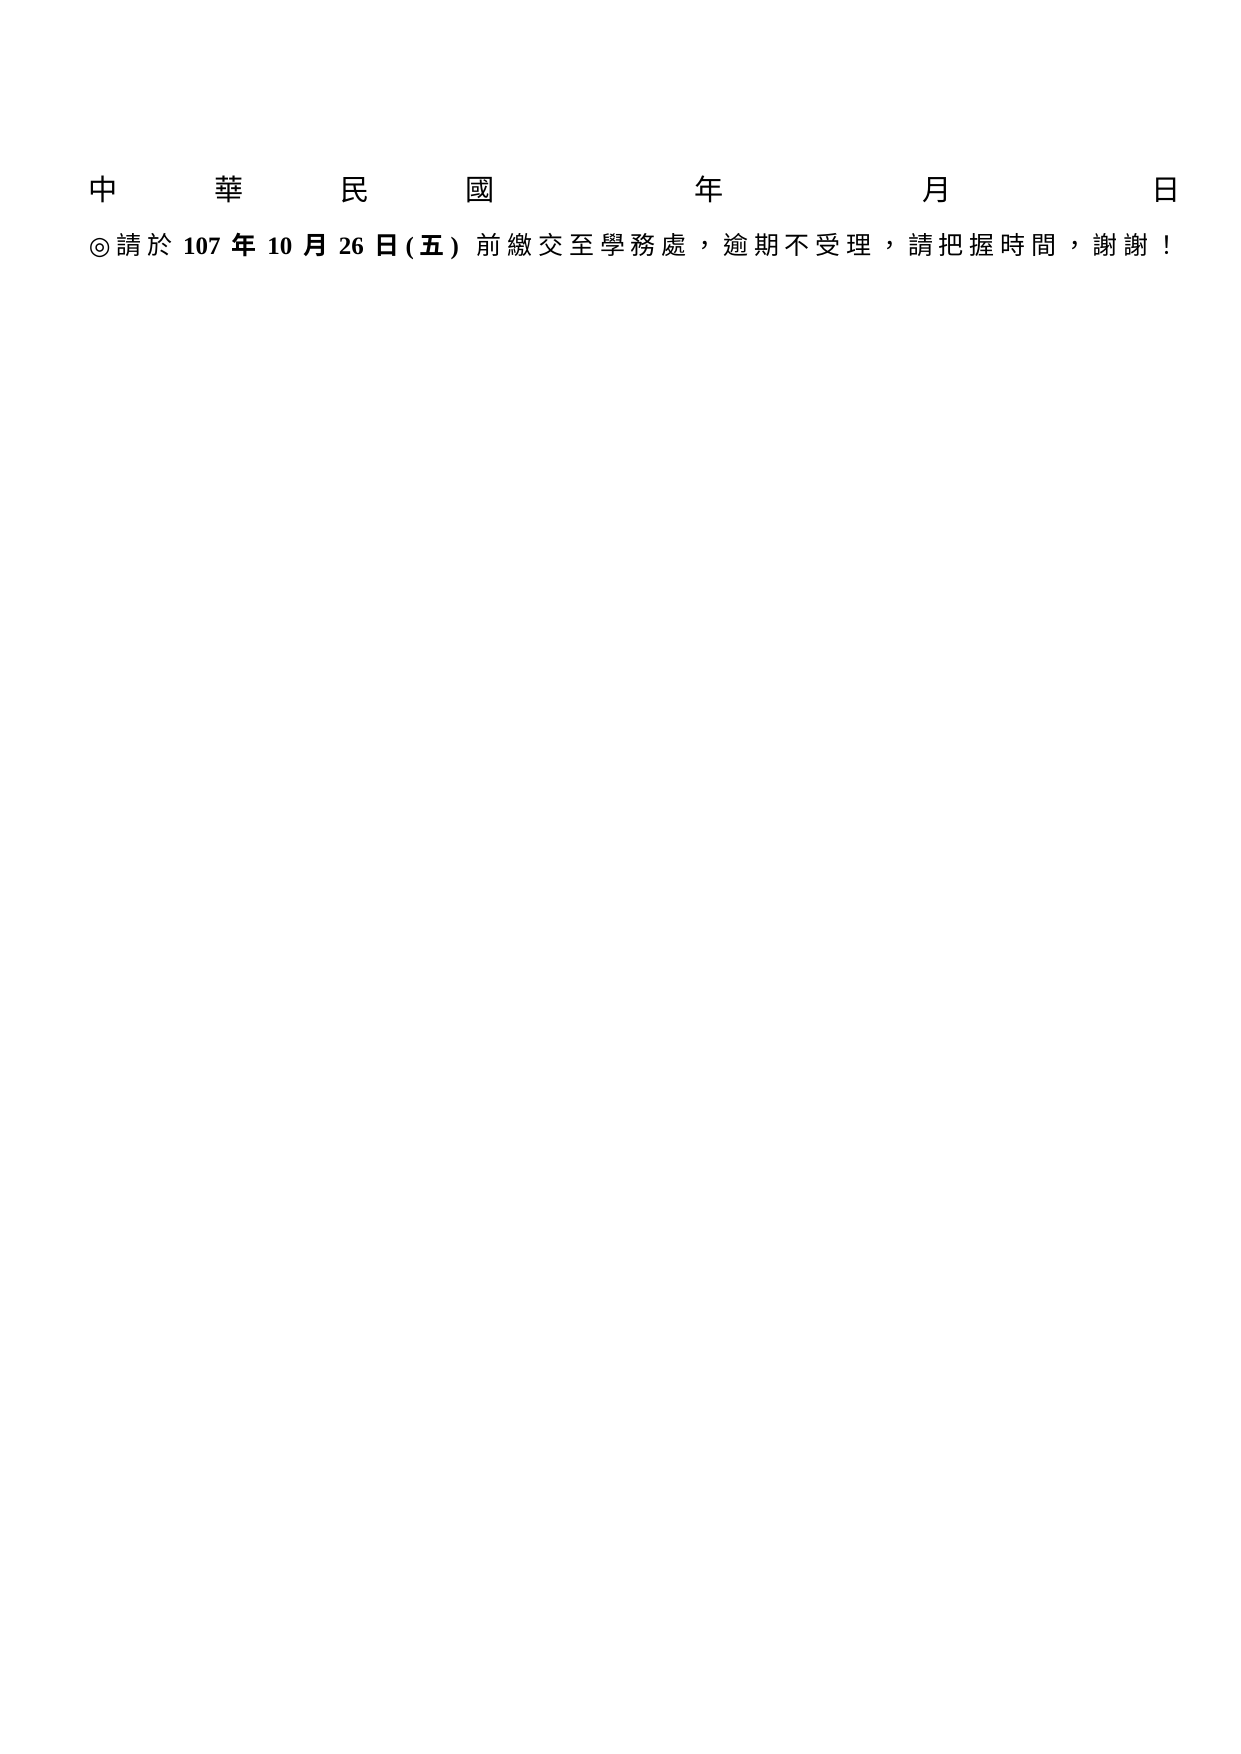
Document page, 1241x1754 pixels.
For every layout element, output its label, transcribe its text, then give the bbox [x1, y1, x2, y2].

text ◎請於107年10月26日(五) 前繳交至學務處，逾期不受理，請把握時間，謝謝！ [89, 225, 1181, 262]
text 中華民國 年 月 日 [89, 150, 1181, 225]
